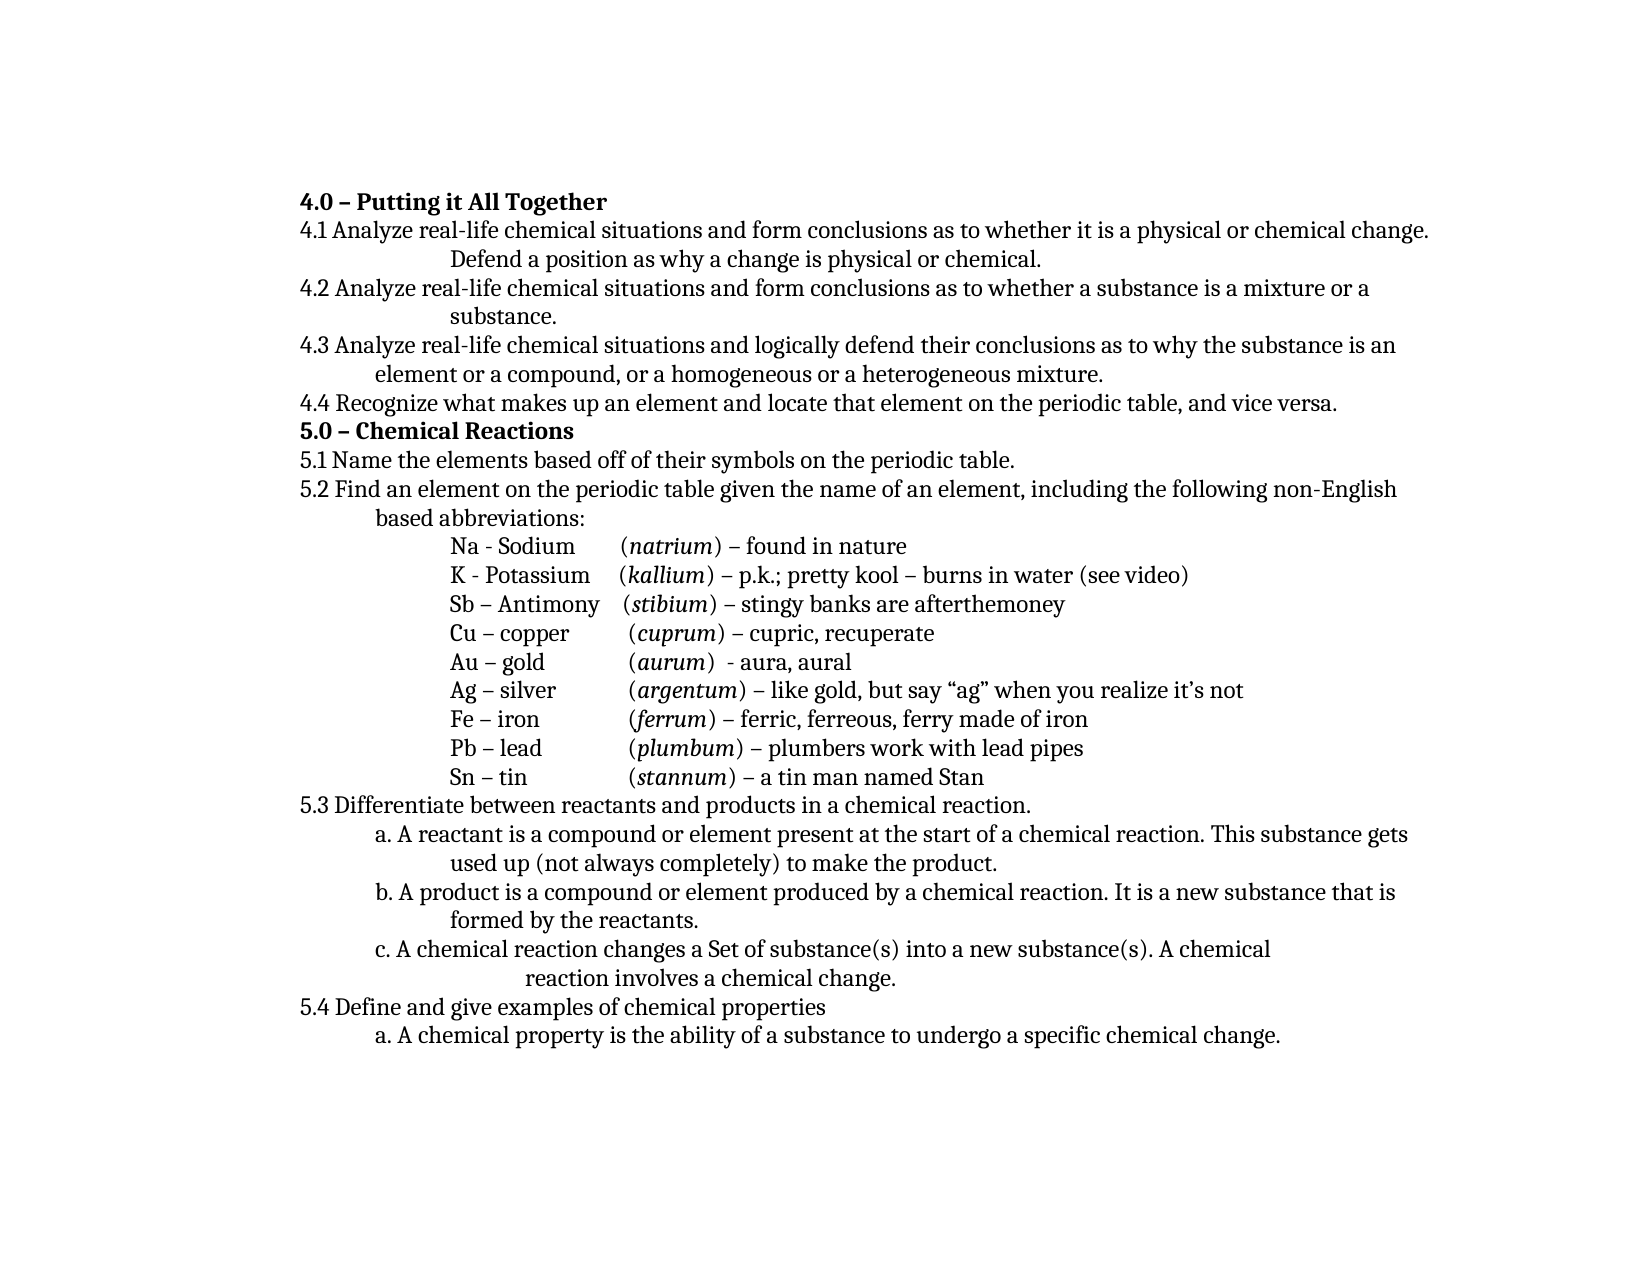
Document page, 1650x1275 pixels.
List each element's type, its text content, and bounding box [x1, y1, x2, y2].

text 5.4 Define and give examples of chemical properties [150, 992, 1500, 1021]
text 5.1 Name the elements based off of their symbols on the periodic table. [150, 446, 1500, 475]
text Au – gold (aurum) - aura, aural [150, 647, 1500, 676]
text Fe – iron (ferrum) – ferric, ferreous, ferry made of iron [150, 705, 1500, 734]
text Sn – tin (stannum) – a tin man named Stan [150, 762, 1500, 791]
text 4.1 Analyze real-life chemical situations and form conclusions as to whether it is a physical or chemical change. Defend a position as why a change is physical or chemical. [150, 216, 1500, 274]
text Na - Sodium (natrium) – found in nature [150, 532, 1500, 561]
text 5.2 Find an element on the periodic table given the name of an element, including the following non-English based abbreviations: [150, 475, 1500, 532]
text a. A reactant is a compound or element present at the start of a chemical reaction. This substance gets used up (not always completely) to make the product. [150, 820, 1500, 877]
text b. A product is a compound or element produced by a chemical reaction. It is a new substance that is formed by the reactants. [150, 877, 1500, 935]
text Sb – Antimony (stibium) – stingy banks are afterthemoney [150, 590, 1500, 619]
text Pb – lead (plumbum) – plumbers work with lead pipes [150, 734, 1500, 762]
text Ag – silver (argentum) – like gold, but say “ag” when you realize it’s not [150, 676, 1500, 705]
text 4.0 – Putting it All Together [150, 187, 1500, 216]
text 5.3 Differentiate between reactants and products in a chemical reaction. [150, 791, 1500, 820]
text 4.4 Recognize what makes up an element and locate that element on the periodic table, and vice versa. [150, 389, 1500, 417]
text c. A chemical reaction changes a Set of substance(s) into a new substance(s). A chemical reaction involves a chemical change. [150, 935, 1500, 992]
text K - Potassium (kallium) – p.k.; pretty kool – burns in water (see video) [150, 561, 1500, 590]
text 5.0 – Chemical Reactions [150, 417, 1500, 446]
text 4.3 Analyze real-life chemical situations and logically defend their conclusions as to why the substance is an element or a compound, or a homogeneous or a heterogeneous mixture. [150, 331, 1500, 389]
text a. A chemical property is the ability of a substance to undergo a specific chemical change. [150, 1021, 1500, 1050]
text Cu – copper (cuprum) – cupric, recuperate [150, 619, 1500, 647]
text 4.2 Analyze real-life chemical situations and form conclusions as to whether a substance is a mixture or a substance. [150, 274, 1500, 331]
